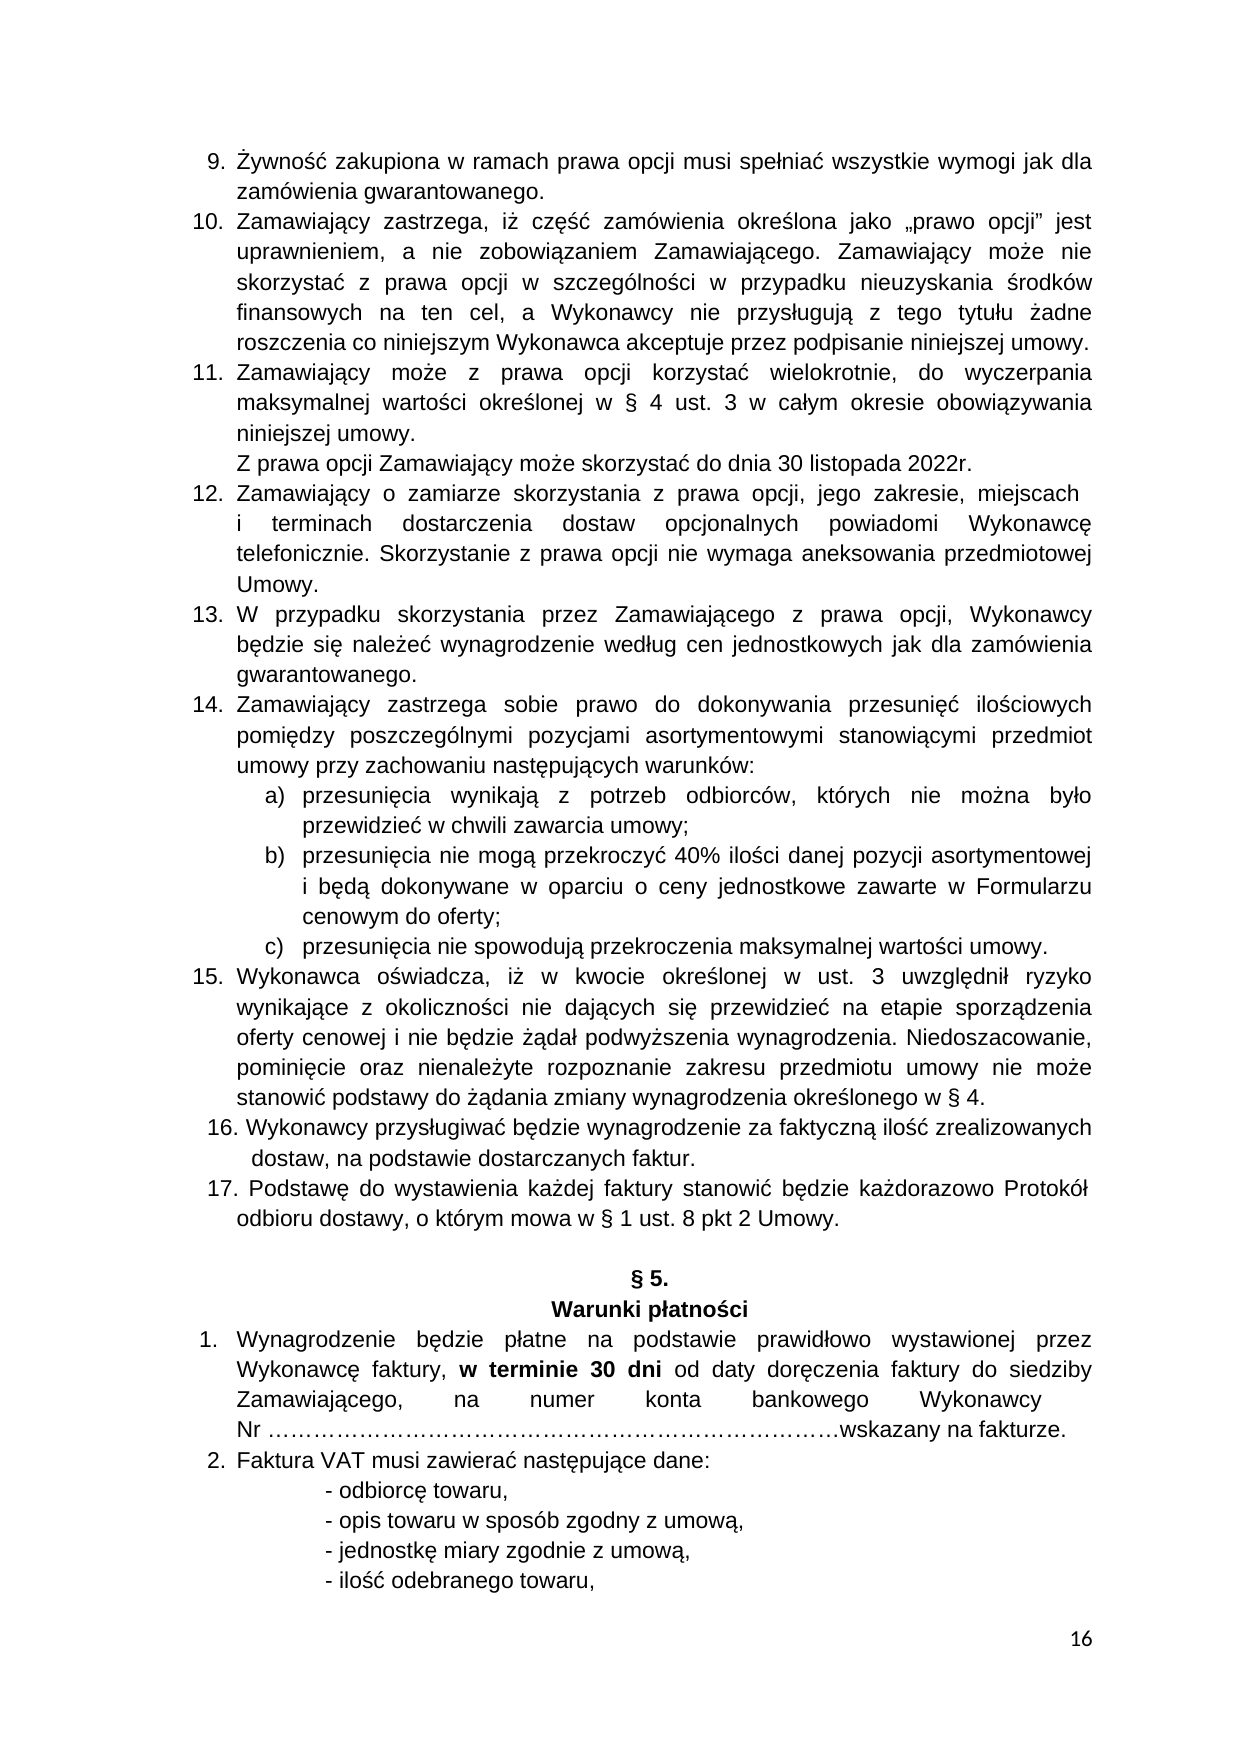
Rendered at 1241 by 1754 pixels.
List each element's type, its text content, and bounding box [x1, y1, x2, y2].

text Warunki płatności [207, 1296, 1092, 1322]
list przesunięcia nie mogą przekroczyć 40% ilości danej pozycji asortymentowej i będą dokonywane w oparciu o ceny jednostkowe zawarte w Formularzu cenowym do oferty; [264, 842, 1092, 929]
list Zamawiający o zamiarze skorzystania z prawa opcji, jego zakresie, miejscach i terminach dostarczenia dostaw opcjonalnych powiadomi Wykonawcę telefonicznie. Skorzystanie z prawa opcji nie wymaga aneksowania przedmiotowej Umowy. [192, 480, 1092, 597]
text § 5. [207, 1265, 1092, 1292]
list - odbiorcę towaru, [325, 1477, 1092, 1503]
list Zamawiający zastrzega sobie prawo do dokonywania przesunięć ilościowych pomiędzy poszczególnymi pozycjami asortymentowymi stanowiącymi przedmiot umowy przy zachowaniu następujących warunków: [192, 691, 1092, 778]
list - opis towaru w sposób zgodny z umową, [325, 1507, 1092, 1533]
list Żywność zakupiona w ramach prawa opcji musi spełniać wszystkie wymogi jak dla zamówienia gwarantowanego. [207, 148, 1092, 204]
text 16. Wykonawcy przysługiwać będzie wynagrodzenie za faktyczną ilość zrealizowanych dostaw, na podstawie dostarczanych faktur. [207, 1114, 1092, 1171]
list Zamawiający może z prawa opcji korzystać wielokrotnie, do wyczerpania maksymalnej wartości określonej w § 4 ust. 3 w całym okresie obowiązywania niniejszej umowy. [192, 359, 1092, 446]
list przesunięcia wynikają z potrzeb odbiorców, których nie można było przewidzieć w chwili zawarcia umowy; [264, 782, 1092, 839]
list Wynagrodzenie będzie płatne na podstawie prawidłowo wystawionej przez Wykonawcę faktury, w terminie 30 dni od daty doręczenia faktury do siedziby Zamawiającego, na numer konta bankowego Wykonawcy Nr …………………………………………………………………wskazany na fakturze. [199, 1326, 1092, 1443]
list W przypadku skorzystania przez Zamawiającego z prawa opcji, Wykonawcy będzie się należeć wynagrodzenie według cen jednostkowych jak dla zamówienia gwarantowanego. [192, 601, 1092, 688]
list Wykonawca oświadcza, iż w kwocie określonej w ust. 3 uwzględnił ryzyko wynikające z okoliczności nie dających się przewidzieć na etapie sporządzenia oferty cenowej i nie będzie żądał podwyższenia wynagrodzenia. Niedoszacowanie, pominięcie oraz nienależyte rozpoznanie zakresu przedmiotu umowy nie może stanowić podstawy do żądania zmiany wynagrodzenia określonego w § 4. [192, 963, 1092, 1111]
list Z prawa opcji Zamawiający może skorzystać do dnia 30 listopada 2022r. [236, 450, 1092, 476]
text 17. Podstawę do wystawienia każdej faktury stanowić będzie każdorazowo Protokół odbioru dostawy, o którym mowa w § 1 ust. 8 pkt 2 Umowy. [207, 1175, 1089, 1231]
list przesunięcia nie spowodują przekroczenia maksymalnej wartości umowy. [264, 933, 1092, 959]
list Zamawiający zastrzega, iż część zamówienia określona jako „prawo opcji” jest uprawnieniem, a nie zobowiązaniem Zamawiającego. Zamawiający może nie skorzystać z prawa opcji w szczególności w przypadku nieuzyskania środków finansowych na ten cel, a Wykonawcy nie przysługują z tego tytułu żadne roszczenia co niniejszym Wykonawca akceptuje przez podpisanie niniejszej umowy. [192, 208, 1092, 355]
list - ilość odebranego towaru, [325, 1567, 1092, 1594]
list Faktura VAT musi zawierać następujące dane: [207, 1447, 1092, 1473]
list - jednostkę miary zgodnie z umową, [325, 1537, 1092, 1564]
